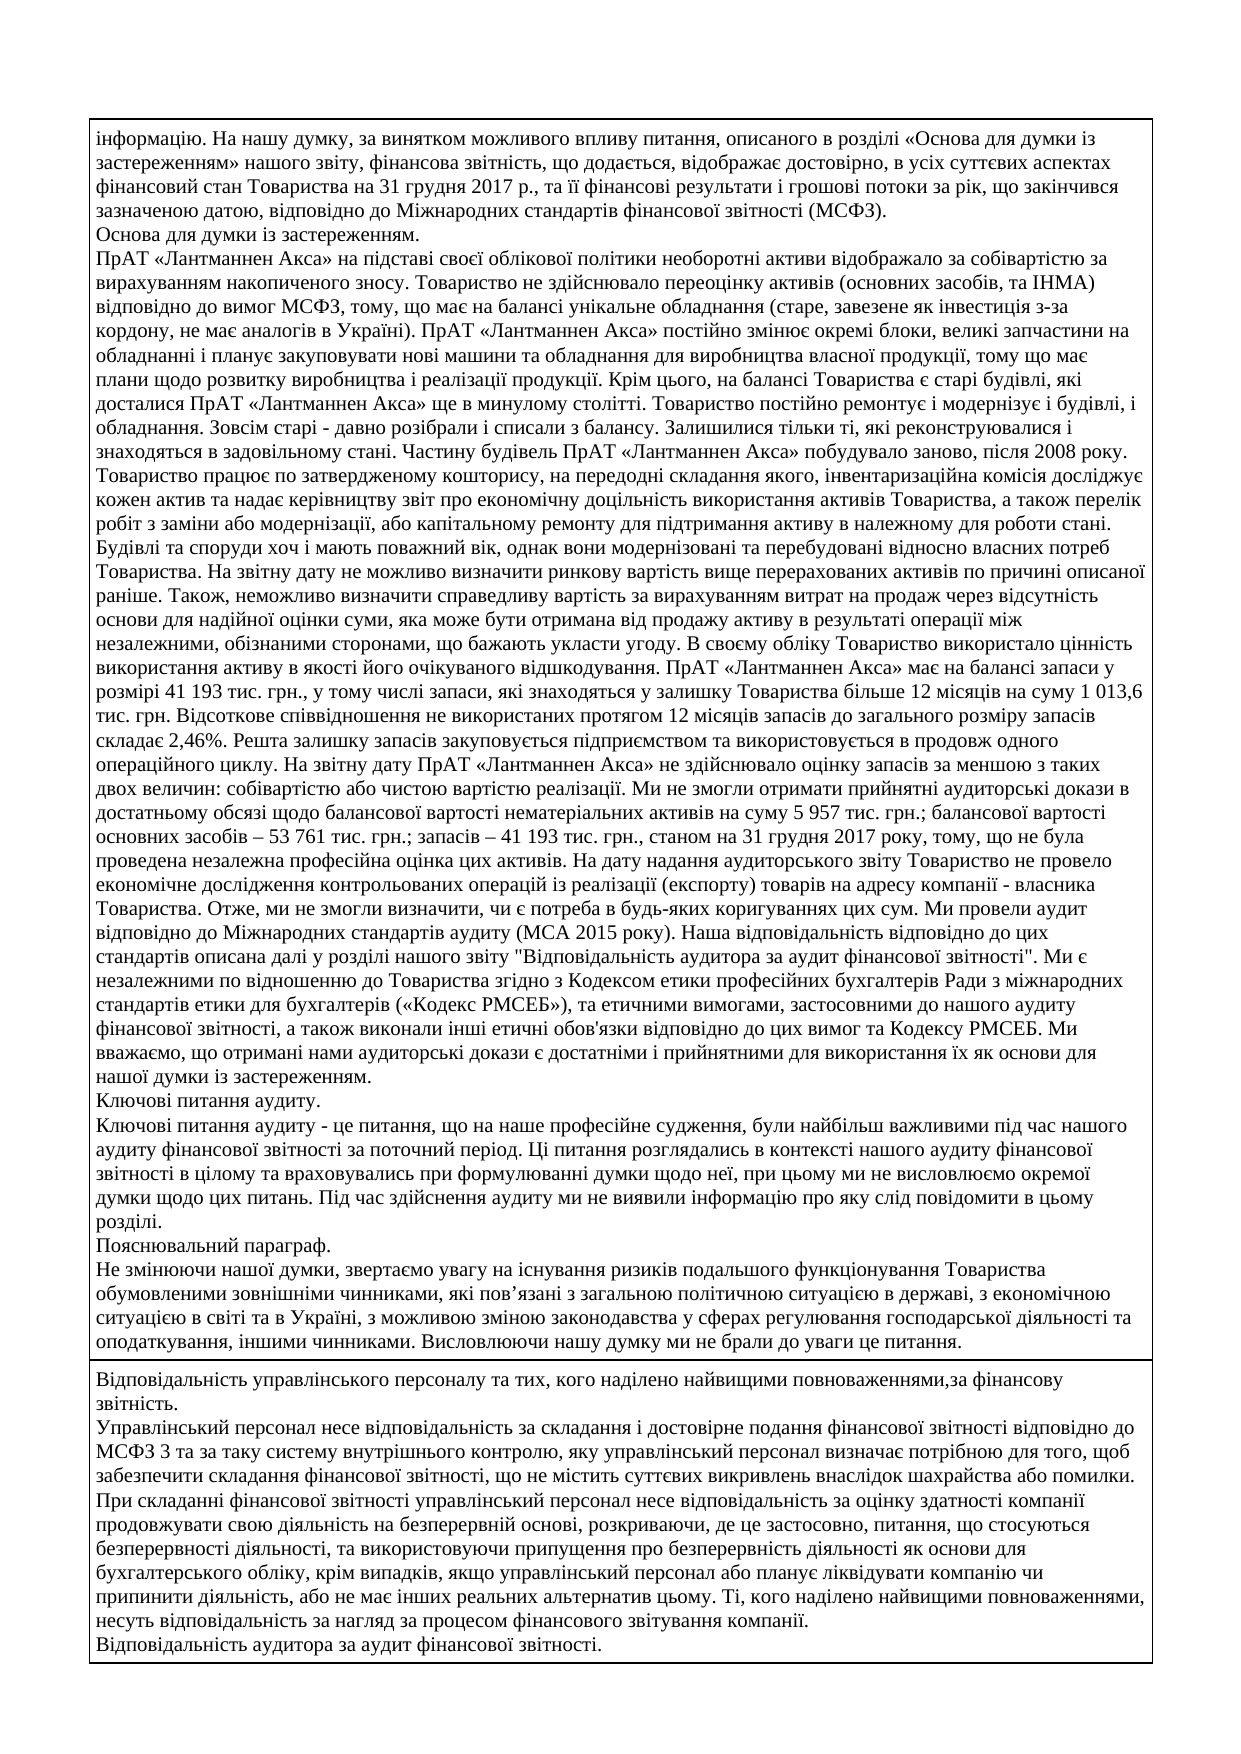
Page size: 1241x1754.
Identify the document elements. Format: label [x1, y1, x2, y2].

table_cell [90, 1361, 1152, 1662]
table_cell [90, 120, 1152, 1359]
